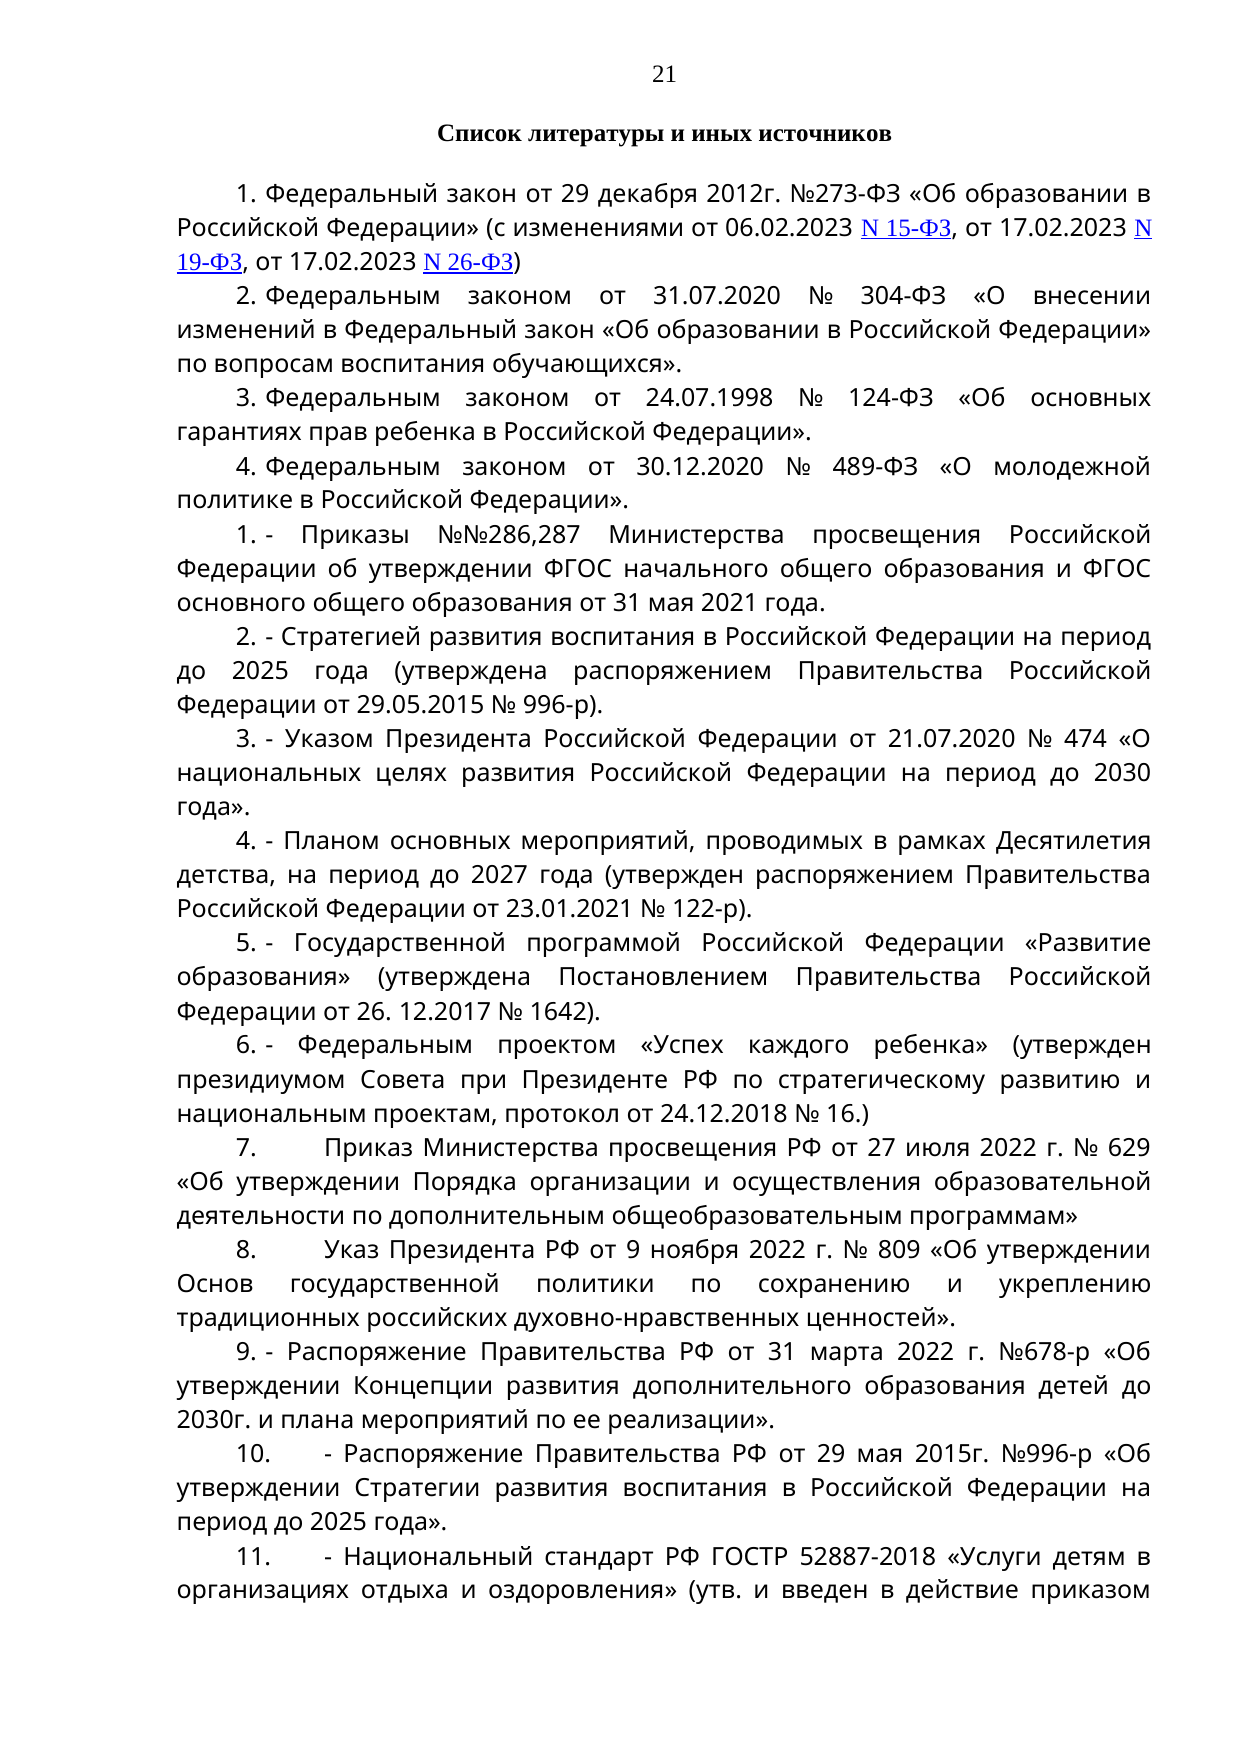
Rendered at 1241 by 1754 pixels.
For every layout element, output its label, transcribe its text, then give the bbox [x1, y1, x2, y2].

text Список литературы и иных источников [176, 118, 1152, 147]
list Федеральным законом от 31.07.2020 № 304-ФЗ «О внесении изменений в Федеральный закон «Об образовании в Российской Федерации» по вопросам воспитания обучающихся». [176, 278, 1152, 380]
list - Распоряжение Правительства РФ от 29 мая 2015г. №996-р «Об утверждении Стратегии развития воспитания в Российской Федерации на период до 2025 года». [176, 1436, 1152, 1538]
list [176, 1538, 1152, 1606]
list - Приказы №№286,287 Министерства просвещения Российской Федерации об утверждении ФГОС начального общего образования и ФГОС основного общего образования от 31 мая 2021 года. [176, 516, 1152, 618]
list - Указом Президента Российской Федерации от 21.07.2020 № 474 «О национальных целях развития Российской Федерации на период до 2030 года». [176, 721, 1152, 823]
list Федеральный закон от 29 декабря 2012г. №273-ФЗ «Об образовании в Российской Федерации» (с изменениями от 06.02.2023 N 15-ФЗ, от 17.02.2023 N 19-ФЗ, от 17.02.2023 N 26-ФЗ) [176, 176, 1152, 278]
list ­ Приказ Министерства просвещения РФ от 27 июля 2022 г. № 629 «Об утверждении Порядка организации и осуществления образовательной деятельности по дополнительным общеобразовательным программам» [176, 1129, 1152, 1232]
list - Стратегией развития воспитания в Российской Федерации на период до 2025 года (утверждена распоряжением Правительства Российской Федерации от 29.05.2015 № 996-р). [176, 618, 1152, 721]
list Федеральным законом от 30.12.2020 № 489-ФЗ «О молодежной политике в Российской Федерации». [176, 448, 1152, 516]
list - Федеральным проектом «Успех каждого ребенка» (утвержден президиумом Совета при Президенте РФ по стратегическому развитию и национальным проектам, протокол от 24.12.2018 № 16.) [176, 1027, 1152, 1129]
list Федеральным законом от 24.07.1998 № 124-ФЗ «Об основных гарантиях прав ребенка в Российской Федерации». [176, 380, 1152, 448]
list - Распоряжение Правительства РФ от 31 марта 2022 г. №678-р «Об утверждении Концепции развития дополнительного образования детей до 2030г. и плана мероприятий по ее реализации». [176, 1334, 1152, 1436]
list ­ Указ Президента РФ от 9 ноября 2022 г. № 809 «Об утверждении Основ государственной политики по сохранению и укреплению традиционных российских духовно-нравственных ценностей». [176, 1232, 1152, 1334]
list - Государственной программой Российской Федерации «Развитие образования» (утверждена Постановлением Правительства Российской Федерации от 26. 12.2017 № 1642). [176, 925, 1152, 1027]
list - Планом основных мероприятий, проводимых в рамках Десятилетия детства, на период до 2027 года (утвержден распоряжением Правительства Российской Федерации от 23.01.2021 № 122-р). [176, 823, 1152, 925]
